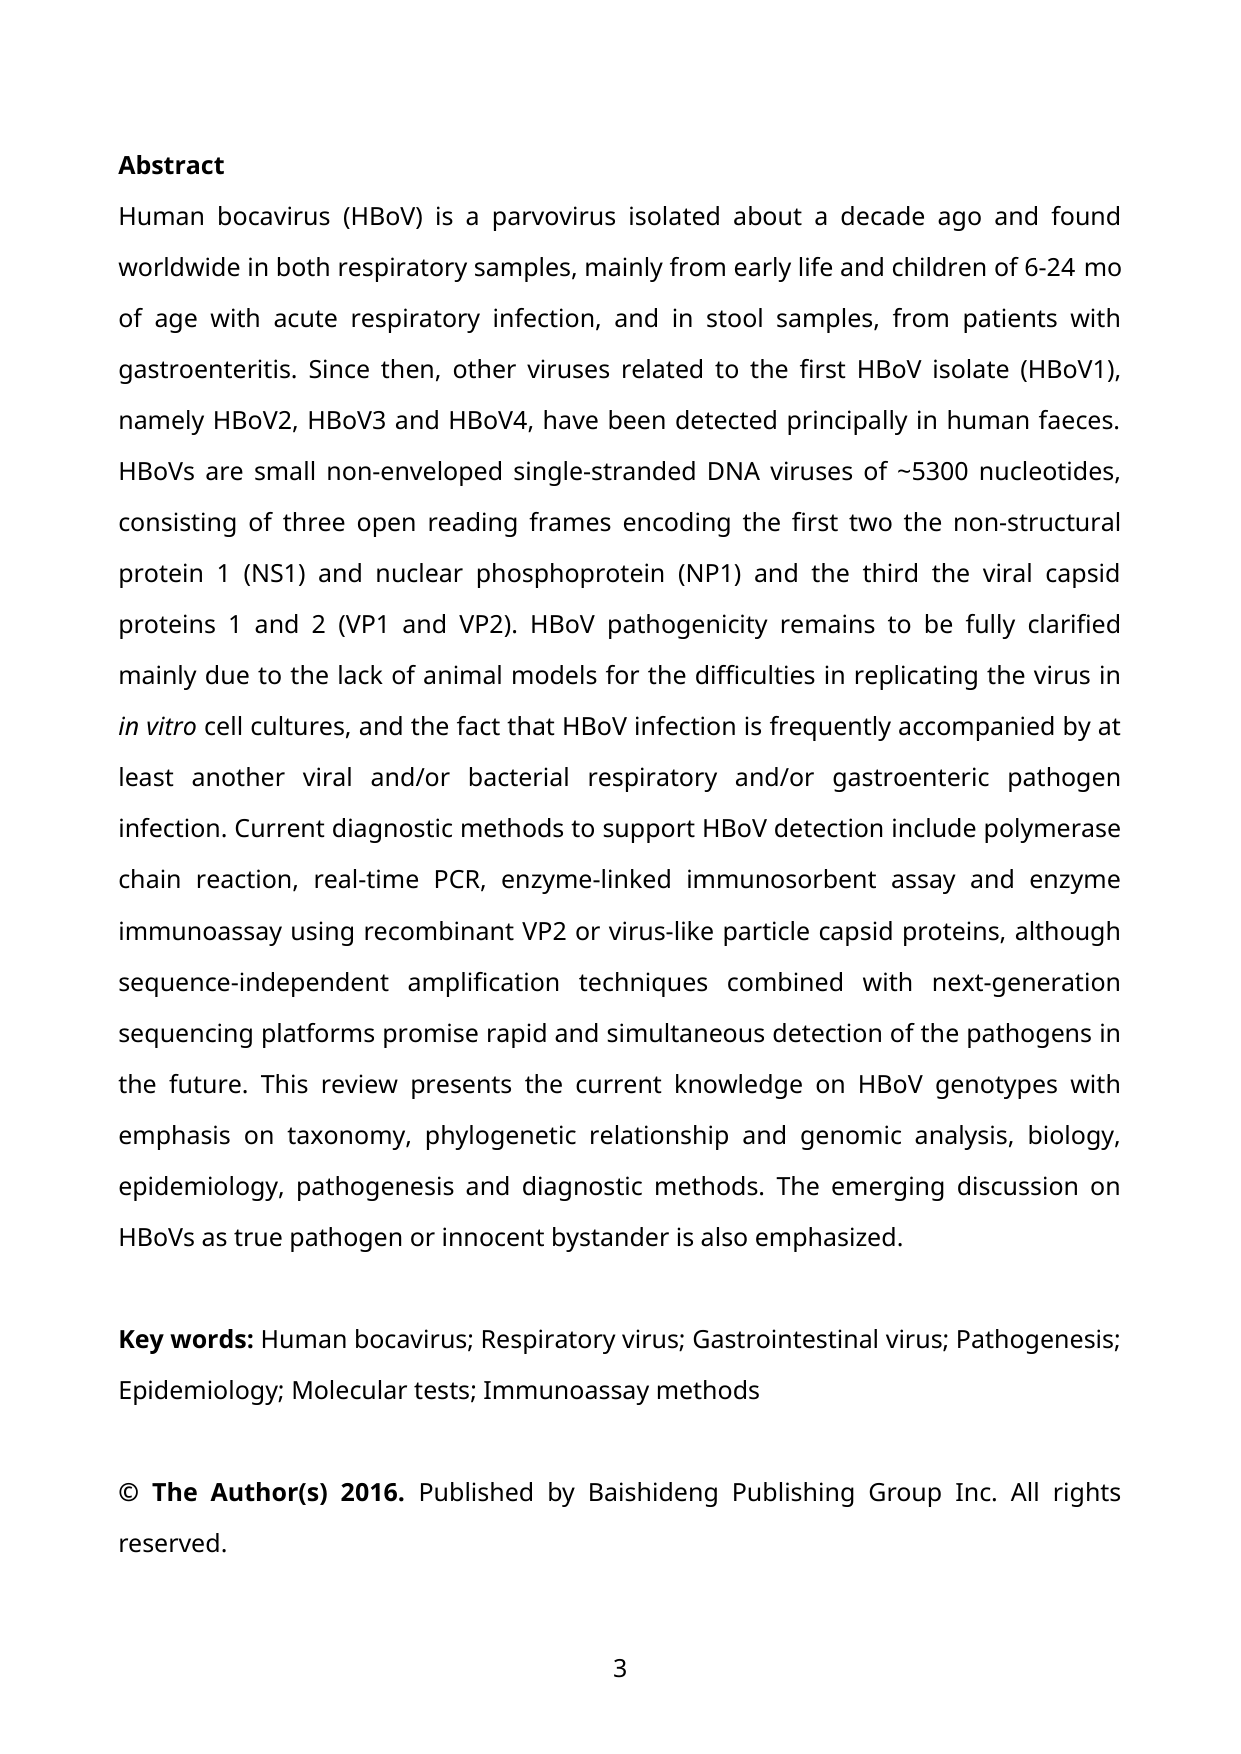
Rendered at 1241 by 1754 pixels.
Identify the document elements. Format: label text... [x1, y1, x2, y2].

text © The Author(s) 2016. Published by Baishideng Publishing Group Inc. All rights reserved. [118, 1475, 1122, 1560]
text Human bocavirus (HBoV) is a parvovirus isolated about a decade ago and found worldwide in both respiratory samples, mainly from early life and children of 6-24 mo of age with acute respiratory infection, and in stool samples, from patients with gastroenteritis. Since then, other viruses related to the first HBoV isolate (HBoV1), namely HBoV2, HBoV3 and HBoV4, have been detected principally in human faeces. HBoVs are small non-enveloped single-stranded DNA viruses of ~5300 nucleotides, consisting of three open reading frames encoding the first two the non-structural protein 1 (NS1) and nuclear phosphoprotein (NP1) and the third the viral capsid proteins 1 and 2 (VP1 and VP2). HBoV pathogenicity remains to be fully clarified mainly due to the lack of animal models for the difficulties in replicating the virus in in vitro cell cultures, and the fact that HBoV infection is frequently accompanied by at least another viral and/or bacterial respiratory and/or gastroenteric pathogen infection. Current diagnostic methods to support HBoV detection include polymerase chain reaction, real-time PCR, enzyme-linked immunosorbent assay and enzyme immunoassay using recombinant VP2 or virus-like particle capsid proteins, although sequence-independent amplification techniques combined with next-generation sequencing platforms promise rapid and simultaneous detection of the pathogens in the future. This review presents the current knowledge on HBoV genotypes with emphasis on taxonomy, phylogenetic relationship and genomic analysis, biology, epidemiology, pathogenesis and diagnostic methods. The emerging discussion on HBoVs as true pathogen or innocent bystander is also emphasized. [118, 199, 1122, 1253]
text Abstract [118, 148, 1122, 182]
text Key words: Human bocavirus; Respiratory virus; Gastrointestinal virus; Pathogenesis; Epidemiology; Molecular tests; Immunoassay methods [118, 1322, 1122, 1407]
